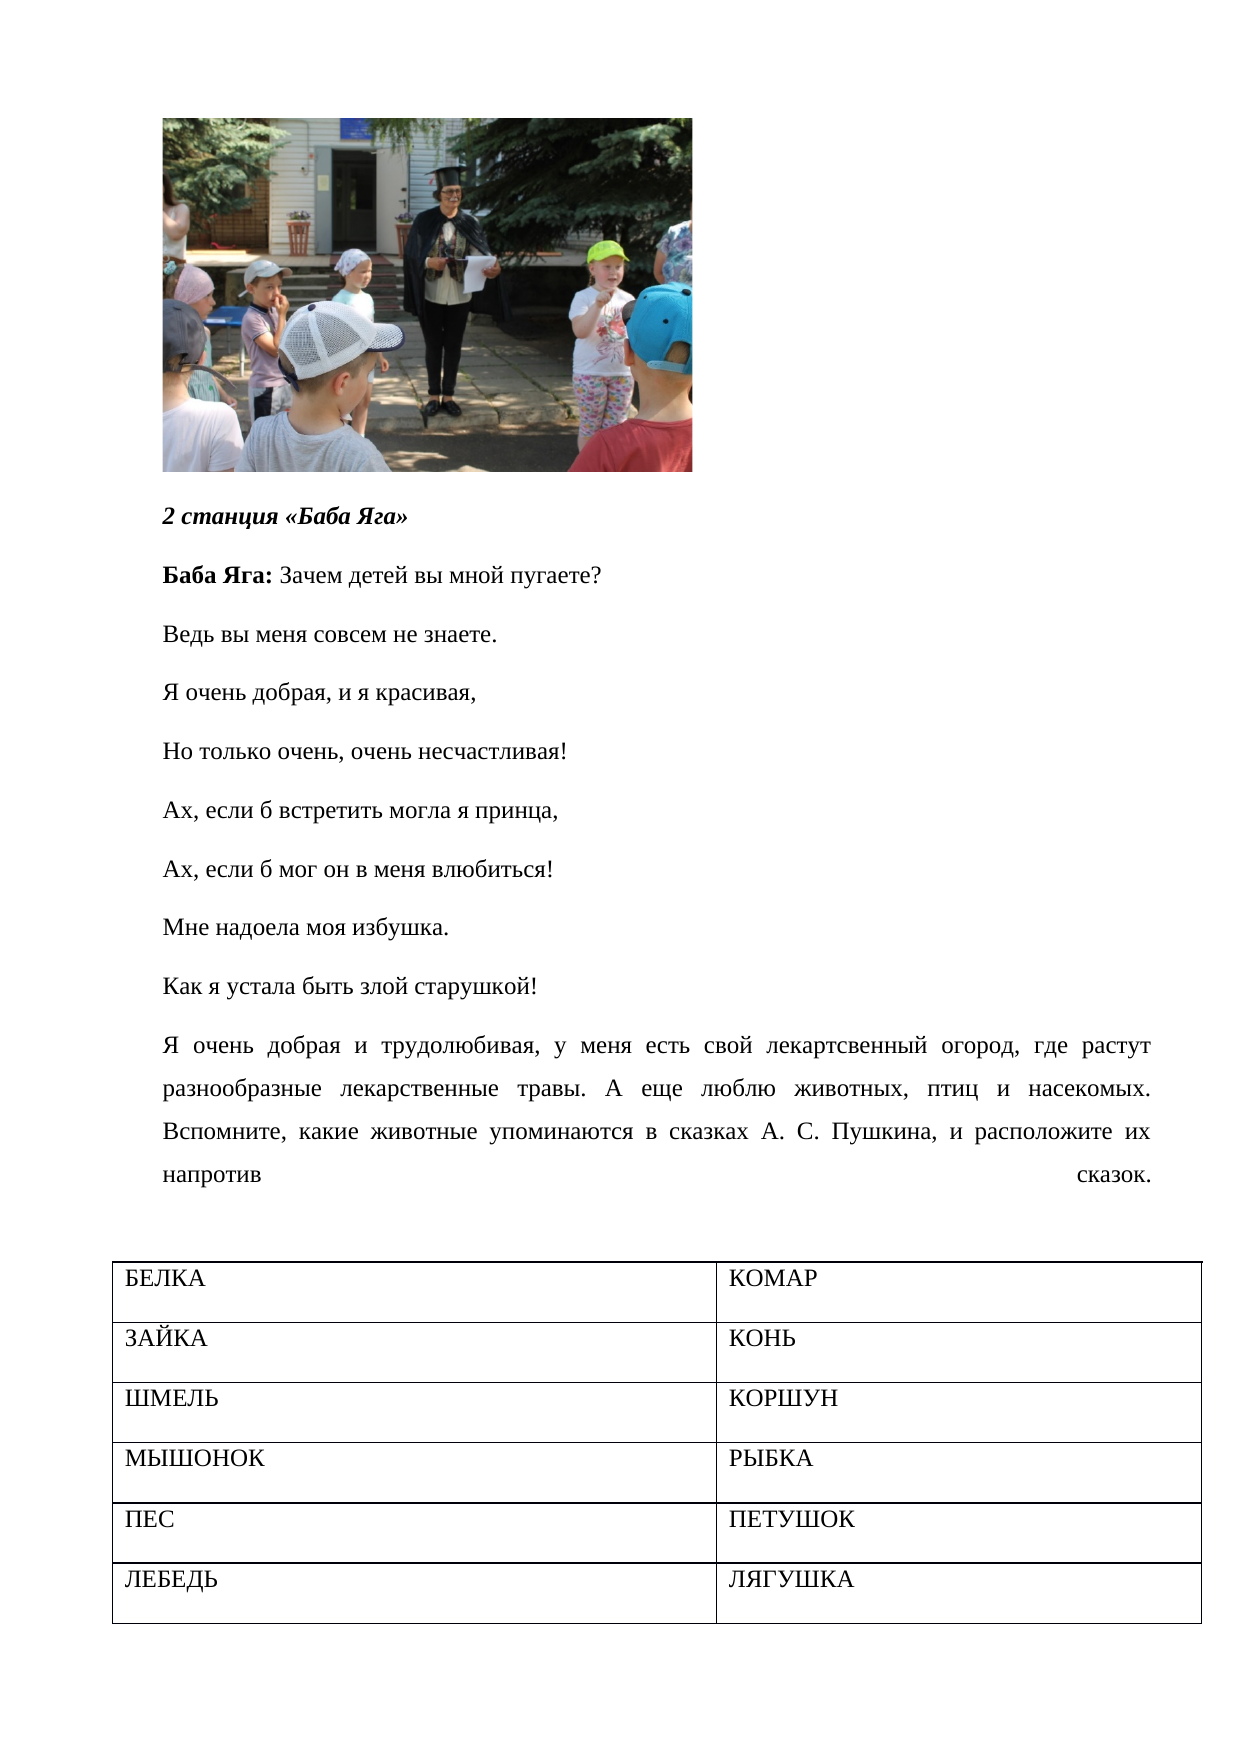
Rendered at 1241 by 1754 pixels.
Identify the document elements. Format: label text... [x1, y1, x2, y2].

table_cell ПЕТУШОК [717, 1504, 1201, 1562]
table_header КОМАР [717, 1263, 1201, 1321]
table_cell ЛЕБЕДЬ [113, 1564, 716, 1622]
text Но только очень, очень несчастливая! [162, 736, 1152, 765]
table_cell РЫБКА [717, 1443, 1201, 1502]
table_cell КОРШУН [717, 1383, 1201, 1442]
table_cell ЗАЙКА [113, 1323, 716, 1382]
text Ах, если б встретить могла я принца, [162, 795, 1152, 824]
table_cell КОНЬ [717, 1323, 1201, 1382]
text Баба Яга: Зачем детей вы мной пугаете? [162, 560, 1152, 589]
table_header БЕЛКА [113, 1263, 716, 1321]
table_cell ЛЯГУШКА [717, 1564, 1201, 1622]
table_cell ШМЕЛЬ [113, 1383, 716, 1442]
table_cell ПЕС [113, 1504, 716, 1562]
text Ах, если б мог он в меня влюбиться! [162, 854, 1152, 882]
table_cell МЫШОНОК [113, 1443, 716, 1502]
text Я очень добрая, и я красивая, [162, 677, 1152, 706]
text Я очень добрая и трудолюбивая, у меня есть свой лекартсвенный огород, где растут разнообразные лекарственные травы. А еще люблю животных, птиц и насекомых. Вспомните, какие животные упоминаются в сказках А. С. Пушкина, и расположите их напротив сказок. [162, 1030, 1152, 1231]
text Как я устала быть злой старушкой! [162, 971, 1152, 1000]
text Ведь вы меня совсем не знаете. [162, 619, 1152, 647]
text 2 станция «Баба Яга» [162, 501, 1152, 530]
picture [162, 118, 693, 472]
text Мне надоела моя избушка. [162, 912, 1152, 941]
